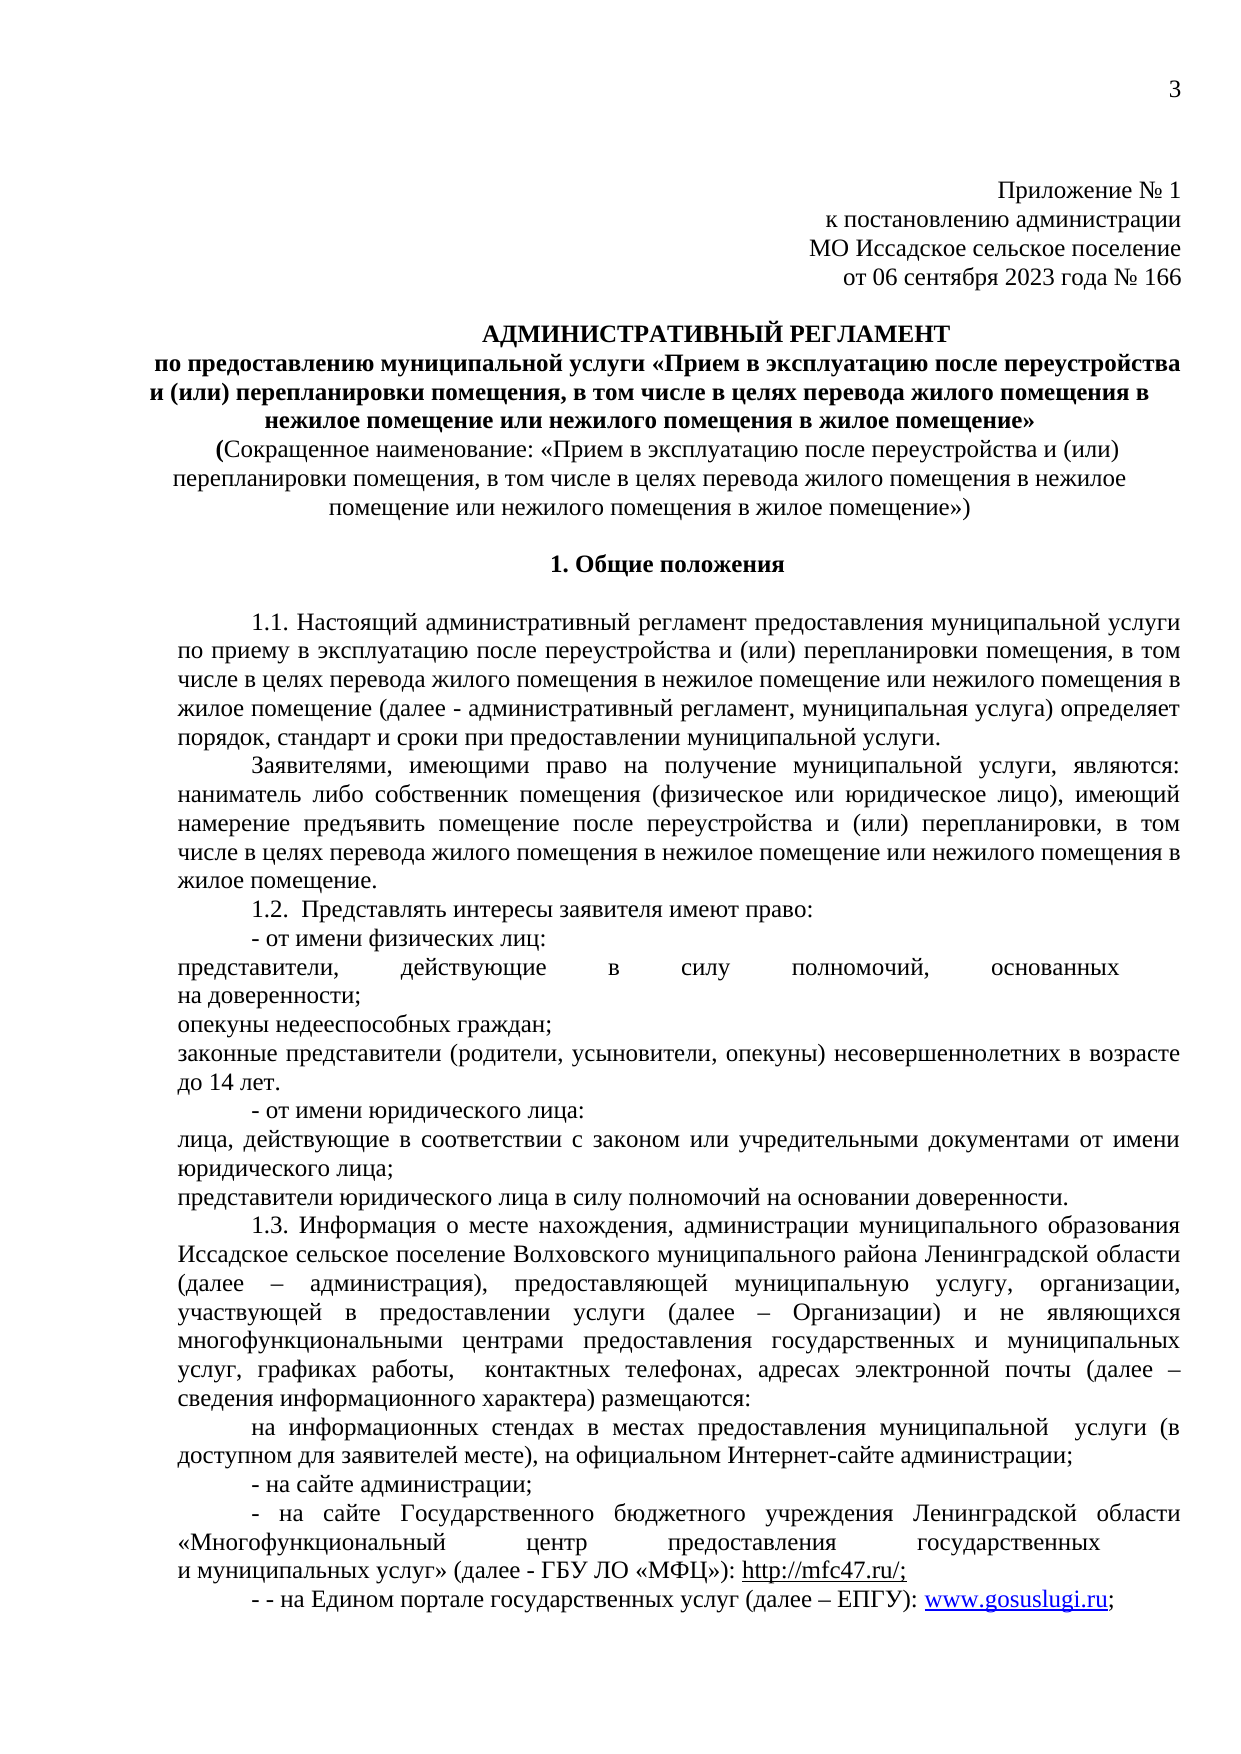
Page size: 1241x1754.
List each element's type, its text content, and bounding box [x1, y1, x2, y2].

text законные представители (родители, усыновители, опекуны) несовершеннолетних в возрасте до 14 лет. [177, 1038, 1181, 1096]
text - от имени физических лиц: [177, 923, 1181, 952]
text по предоставлению муниципальной услуги «Прием в эксплуатацию после переустройства и (или) перепланировки помещения, в том числе в целях перевода жилого помещения в нежилое помещение или нежилого помещения в жилое помещение» [118, 348, 1181, 434]
list - на сайте Государственного бюджетного учреждения Ленинградской области «Многофункциональный центр предоставления государственных и муниципальных услуг» (далее - ГБУ ЛО «МФЦ»): http://mfc47.ru/; [177, 1498, 1181, 1584]
text 1.1. Настоящий административный регламент предоставления муниципальной услуги по приему в эксплуатацию после переустройства и (или) перепланировки помещения, в том числе в целях перевода жилого помещения в нежилое помещение или нежилого помещения в жилое помещение (далее - административный регламент, муниципальная услуга) определяет порядок, стандарт и сроки при предоставлении муниципальной услуги. [177, 607, 1181, 751]
text 1.3. Информация о месте нахождения, администрации муниципального образования Иссадское сельское поселение Волховского муниципального района Ленинградской области (далее – администрация), предоставляющей муниципальную услугу, организации, участвующей в предоставлении услуги (далее – Организации) и не являющихся многофункциональными центрами предоставления государственных и муниципальных услуг, графиках работы, контактных телефонах, адресах электронной почты (далее – сведения информационного характера) размещаются: [177, 1211, 1181, 1412]
text (Сокращенное наименование: «Прием в эксплуатацию после переустройства и (или) перепланировки помещения, в том числе в целях перевода жилого помещения в нежилое помещение или нежилого помещения в жилое помещение») [118, 434, 1181, 521]
text представители юридического лица в силу полномочий на основании доверенности. [177, 1182, 1181, 1211]
list - на сайте администрации; [177, 1469, 1181, 1498]
list на информационных стендах в местах предоставления муниципальной услуги (в доступном для заявителей месте), на официальном Интернет-сайте администрации; [177, 1412, 1181, 1469]
text представители, действующие в силу полномочий, основанных на доверенности; [177, 952, 1181, 1009]
text - от имени юридического лица: [251, 1096, 1181, 1124]
text 1. Общие положения [118, 549, 1181, 578]
text опекуны недееспособных граждан; [177, 1009, 1181, 1038]
text АДМИНИСТРАТИВНЫЙ РЕГЛАМЕНТ [177, 319, 1181, 348]
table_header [735, 118, 1192, 291]
text лица, действующие в соответствии с законом или учредительными документами от имени юридического лица; [177, 1124, 1181, 1182]
text 1.2. Представлять интересы заявителя имеют право: [177, 894, 1181, 923]
text Заявителями, имеющими право на получение муниципальной услуги, являются: наниматель либо собственник помещения (физическое или юридическое лицо), имеющий намерение предъявить помещение после переустройства и (или) перепланировки, в том числе в целях перевода жилого помещения в нежилое помещение или нежилого помещения в жилое помещение. [177, 751, 1181, 894]
list - - на Едином портале государственных услуг (далее – ЕПГУ): www.gosuslugi.ru; [177, 1584, 1181, 1613]
